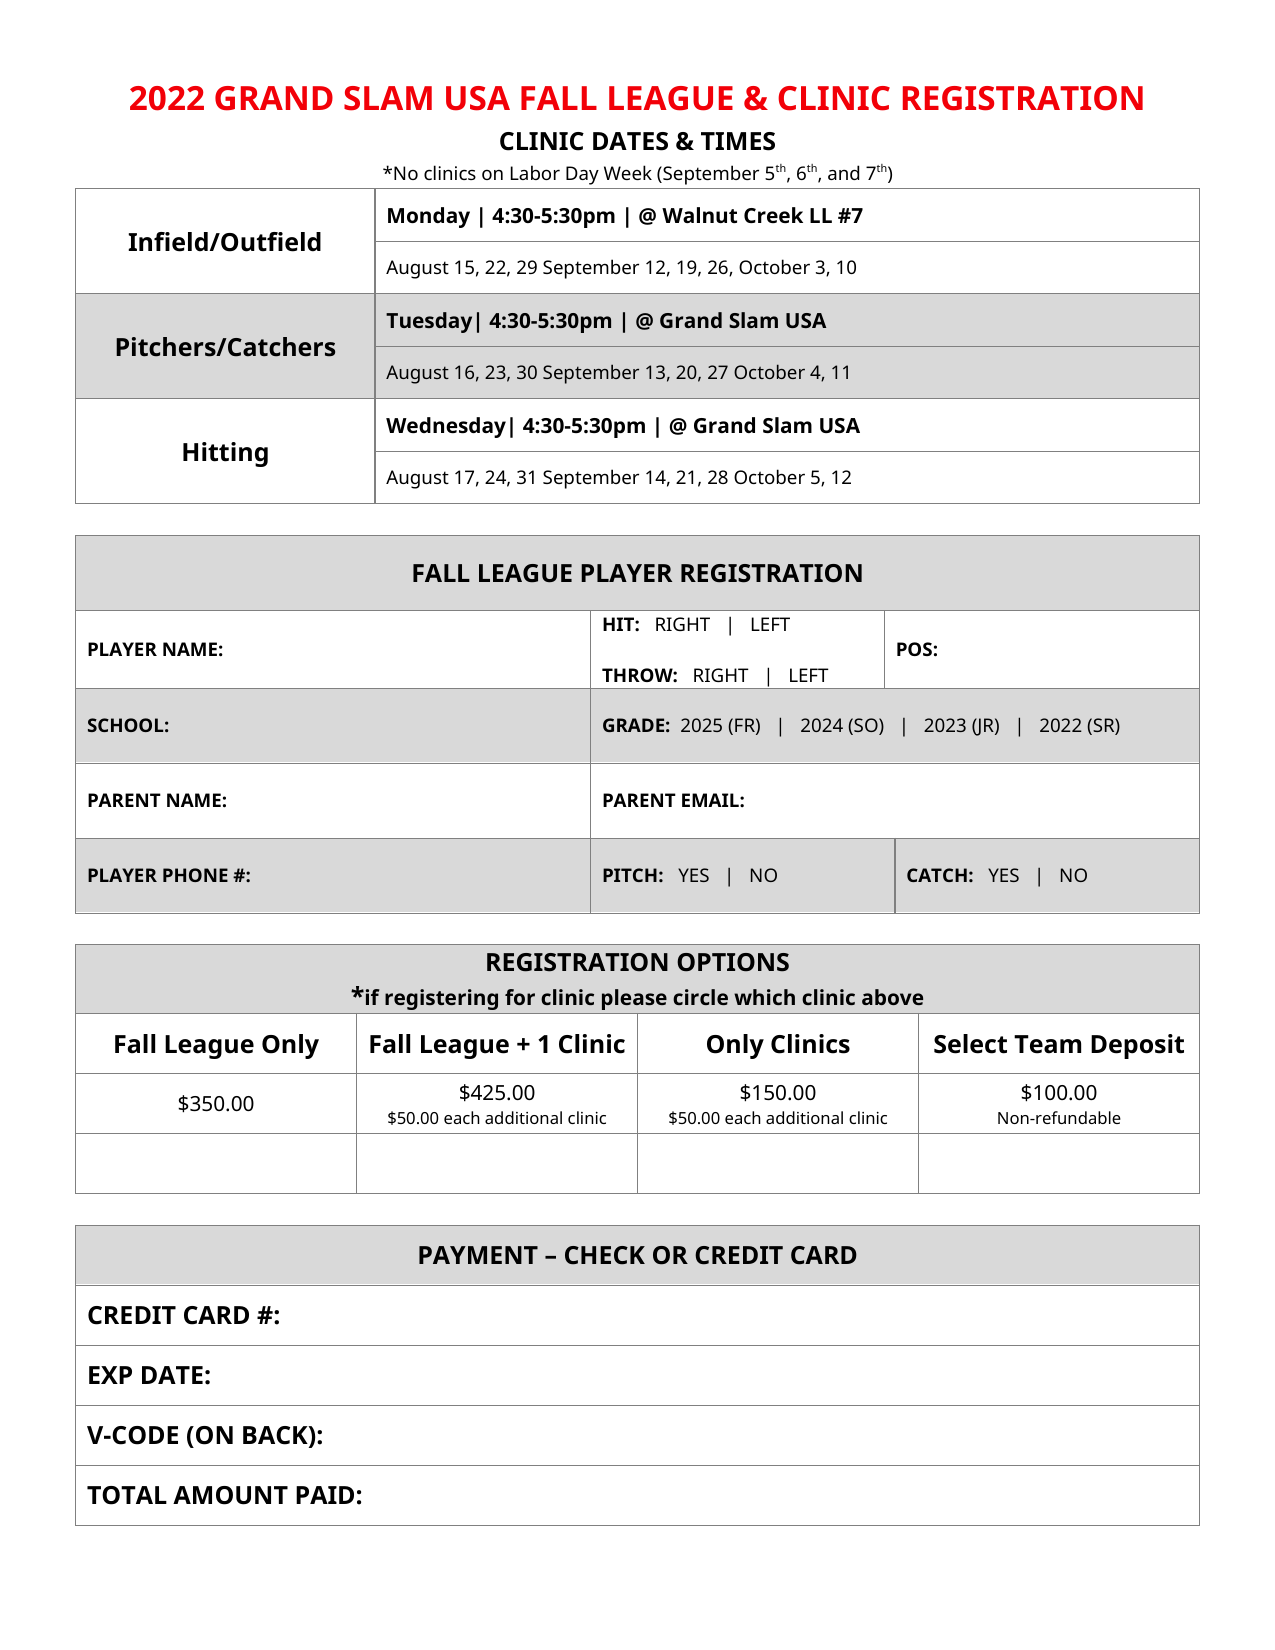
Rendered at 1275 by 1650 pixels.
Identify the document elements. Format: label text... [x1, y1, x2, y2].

table_cell GRADE: 2025 (FR) | 2024 (SO) | 2023 (JR) | 2022 (SR) [591, 689, 1199, 762]
table_cell PARENT NAME: [76, 764, 590, 837]
table_cell $425.00 $50.00 each additional clinic [357, 1074, 637, 1133]
table_cell PLAYER NAME: [76, 611, 590, 687]
table_cell HIT: RIGHT | LEFT THROW: RIGHT | LEFT [591, 611, 884, 687]
table_cell [638, 1134, 918, 1193]
table_cell August 17, 24, 31 September 14, 21, 28 October 5, 12 [376, 452, 1199, 503]
table_cell CATCH: YES | NO [896, 839, 1199, 912]
table_cell [919, 1134, 1199, 1193]
table_header Monday | 4:30-5:30pm | @ Walnut Creek LL #7 [376, 189, 1199, 241]
table_header Infield/Outfield [76, 189, 374, 293]
table_header REGISTRATION OPTIONS *if registering for clinic please circle which clinic above [76, 945, 1199, 1013]
table_header PAYMENT – CHECK OR CREDIT CARD [76, 1226, 1199, 1284]
table_cell TOTAL AMOUNT PAID: [76, 1466, 1199, 1524]
table_cell CREDIT CARD #: [76, 1286, 1199, 1344]
table_cell PARENT EMAIL: [591, 764, 1199, 837]
table_cell $100.00 Non-refundable [919, 1074, 1199, 1133]
text 2022 GRAND SLAM USA FALL LEAGUE & CLINIC REGISTRATION [75, 75, 1200, 120]
table_cell [357, 1134, 637, 1193]
table_cell PITCH: YES | NO [591, 839, 894, 912]
table_cell EXP DATE: [76, 1346, 1199, 1404]
text *No clinics on Labor Day Week (September 5th, 6th, and 7th) [75, 161, 1200, 186]
table_cell PLAYER PHONE #: [76, 839, 590, 912]
table_cell Wednesday| 4:30-5:30pm | @ Grand Slam USA [376, 399, 1199, 451]
table_cell Fall League + 1 Clinic [357, 1014, 637, 1073]
table_cell SCHOOL: [76, 689, 590, 762]
table_cell Pitchers/Catchers [76, 294, 374, 398]
table_cell Fall League Only [76, 1014, 356, 1073]
table_cell Only Clinics [638, 1014, 918, 1073]
table_cell $150.00 $50.00 each additional clinic [638, 1074, 918, 1133]
text CLINIC DATES & TIMES [75, 124, 1200, 158]
table_cell Hitting [76, 399, 374, 503]
table_cell Select Team Deposit [919, 1014, 1199, 1073]
table_cell August 15, 22, 29 September 12, 19, 26, October 3, 10 [376, 242, 1199, 293]
table_cell [76, 1134, 356, 1193]
table_header FALL LEAGUE PLAYER REGISTRATION [76, 536, 1199, 610]
table_cell $350.00 [76, 1074, 356, 1133]
table_cell Tuesday| 4:30-5:30pm | @ Grand Slam USA [376, 294, 1199, 346]
table_cell POS: [885, 611, 1199, 687]
table_cell August 16, 23, 30 September 13, 20, 27 October 4, 11 [376, 347, 1199, 398]
table_cell V-CODE (ON BACK): [76, 1406, 1199, 1464]
